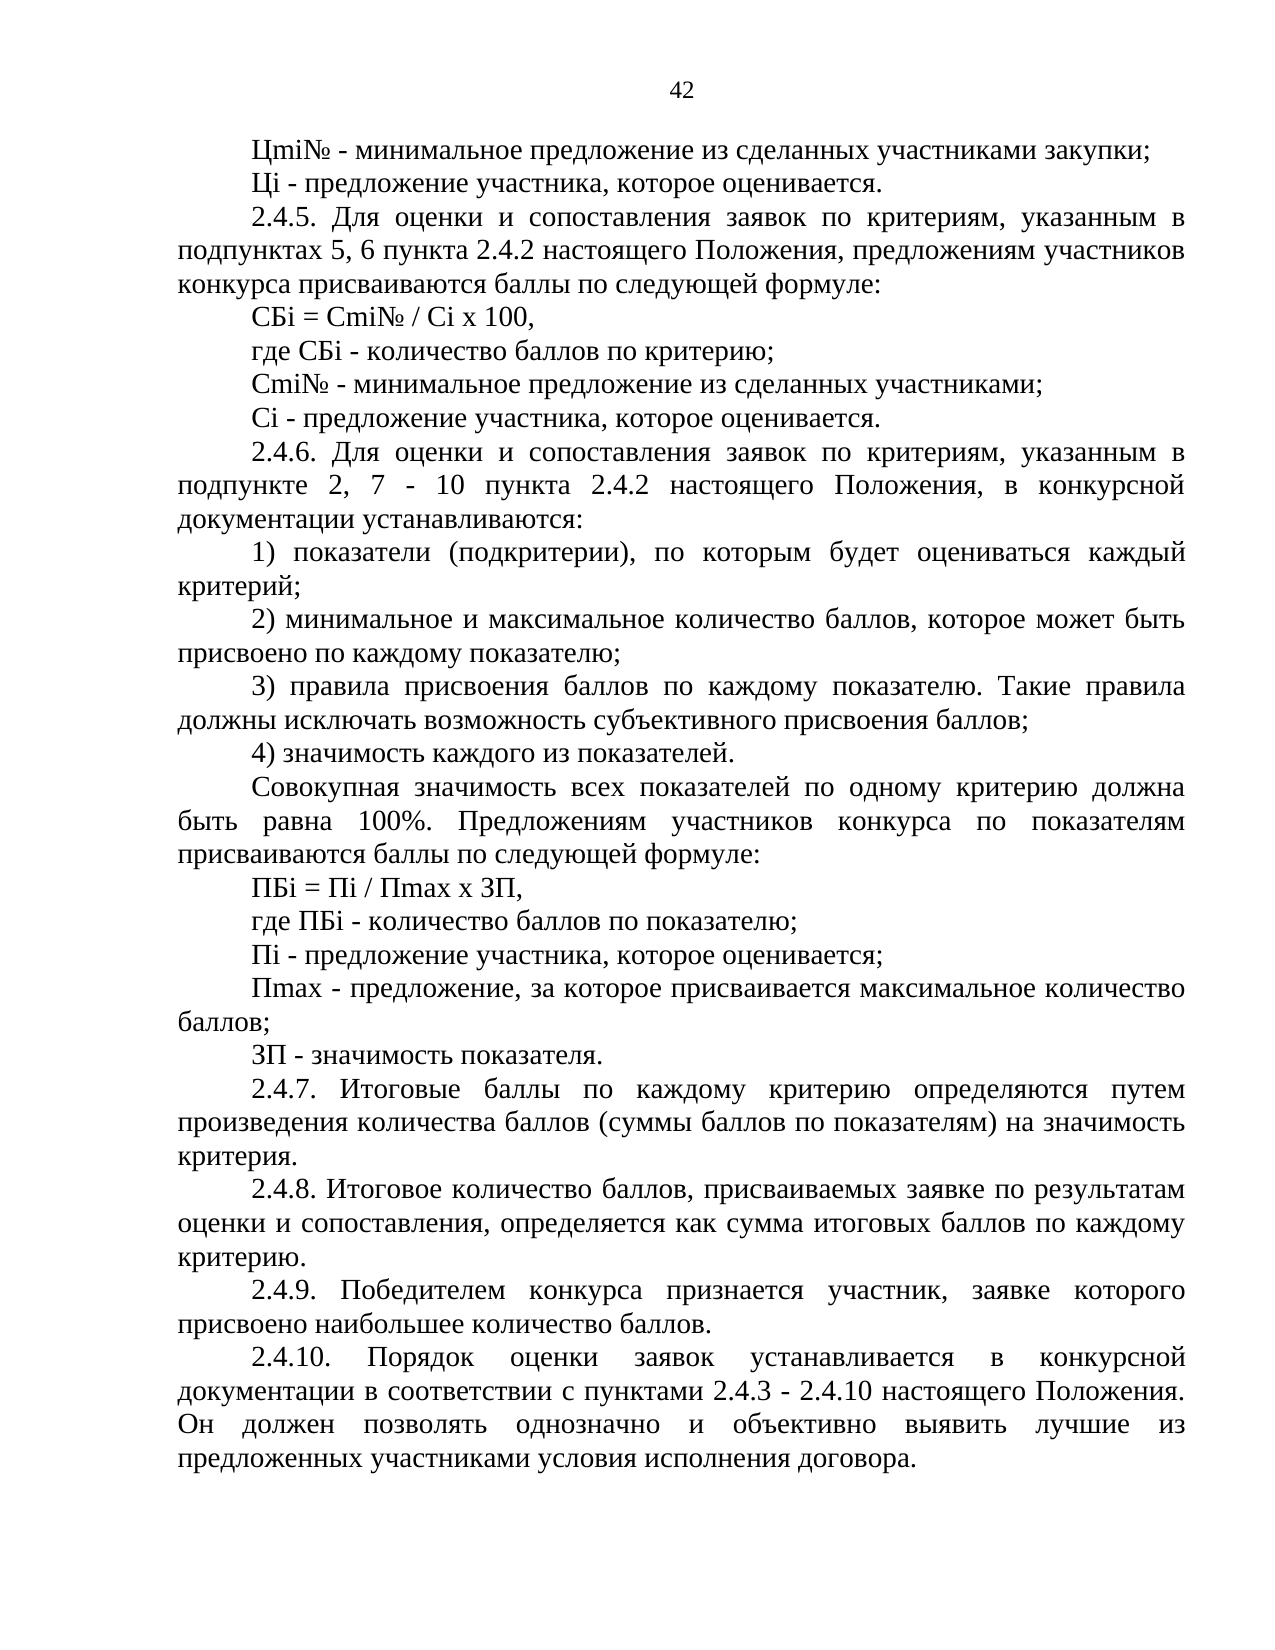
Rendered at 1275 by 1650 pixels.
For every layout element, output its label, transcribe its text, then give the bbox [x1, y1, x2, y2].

text Сmi№ - минимальное предложение из сделанных участниками; [177, 367, 1186, 400]
text 2.4.10. Порядок оценки заявок устанавливается в конкурсной документации в соответствии с пунктами 2.4.3 - 2.4.10 настоящего Положения. Он должен позволять однозначно и объективно выявить лучшие из предложенных участниками условия исполнения договора. [177, 1339, 1186, 1473]
text где СБi - количество баллов по критерию; [177, 333, 1186, 367]
text 1) показатели (подкритерии), по которым будет оцениваться каждый критерий; [177, 534, 1186, 601]
text ПБi = Пi / Пmax x ЗП, [177, 870, 1186, 903]
text 4) значимость каждого из показателей. [177, 736, 1186, 769]
text СБi = Сmi№ / Сi x 100, [177, 299, 1186, 333]
text Цi - предложение участника, которое оценивается. [177, 165, 1186, 199]
text 2) минимальное и максимальное количество баллов, которое может быть присвоено по каждому показателю; [177, 601, 1186, 668]
text Пi - предложение участника, которое оценивается; [177, 937, 1186, 970]
text ЗП - значимость показателя. [177, 1037, 1186, 1071]
text 2.4.5. Для оценки и сопоставления заявок по критериям, указанным в подпунктах 5, 6 пункта 2.4.2 настоящего Положения, предложениям участников конкурса присваиваются баллы по следующей формуле: [177, 199, 1186, 299]
text 2.4.7. Итоговые баллы по каждому критерию определяются путем произведения количества баллов (суммы баллов по показателям) на значимость критерия. [177, 1071, 1186, 1172]
text 2.4.8. Итоговое количество баллов, присваиваемых заявке по результатам оценки и сопоставления, определяется как сумма итоговых баллов по каждому критерию. [177, 1172, 1186, 1272]
text 2.4.9. Победителем конкурса признается участник, заявке которого присвоено наибольшее количество баллов. [177, 1272, 1186, 1339]
text Совокупная значимость всех показателей по одному критерию должна быть равна 100%. Предложениям участников конкурса по показателям присваиваются баллы по следующей формуле: [177, 769, 1186, 870]
text где ПБi - количество баллов по показателю; [177, 903, 1186, 937]
text 3) правила присвоения баллов по каждому показателю. Такие правила должны исключать возможность субъективного присвоения баллов; [177, 668, 1186, 736]
text Пmax - предложение, за которое присваивается максимальное количество баллов; [177, 970, 1186, 1037]
text Цmi№ - минимальное предложение из сделанных участниками закупки; [177, 132, 1186, 165]
text 2.4.6. Для оценки и сопоставления заявок по критериям, указанным в подпункте 2, 7 - 10 пункта 2.4.2 настоящего Положения, в конкурсной документации устанавливаются: [177, 434, 1186, 534]
text Сi - предложение участника, которое оценивается. [177, 400, 1186, 434]
